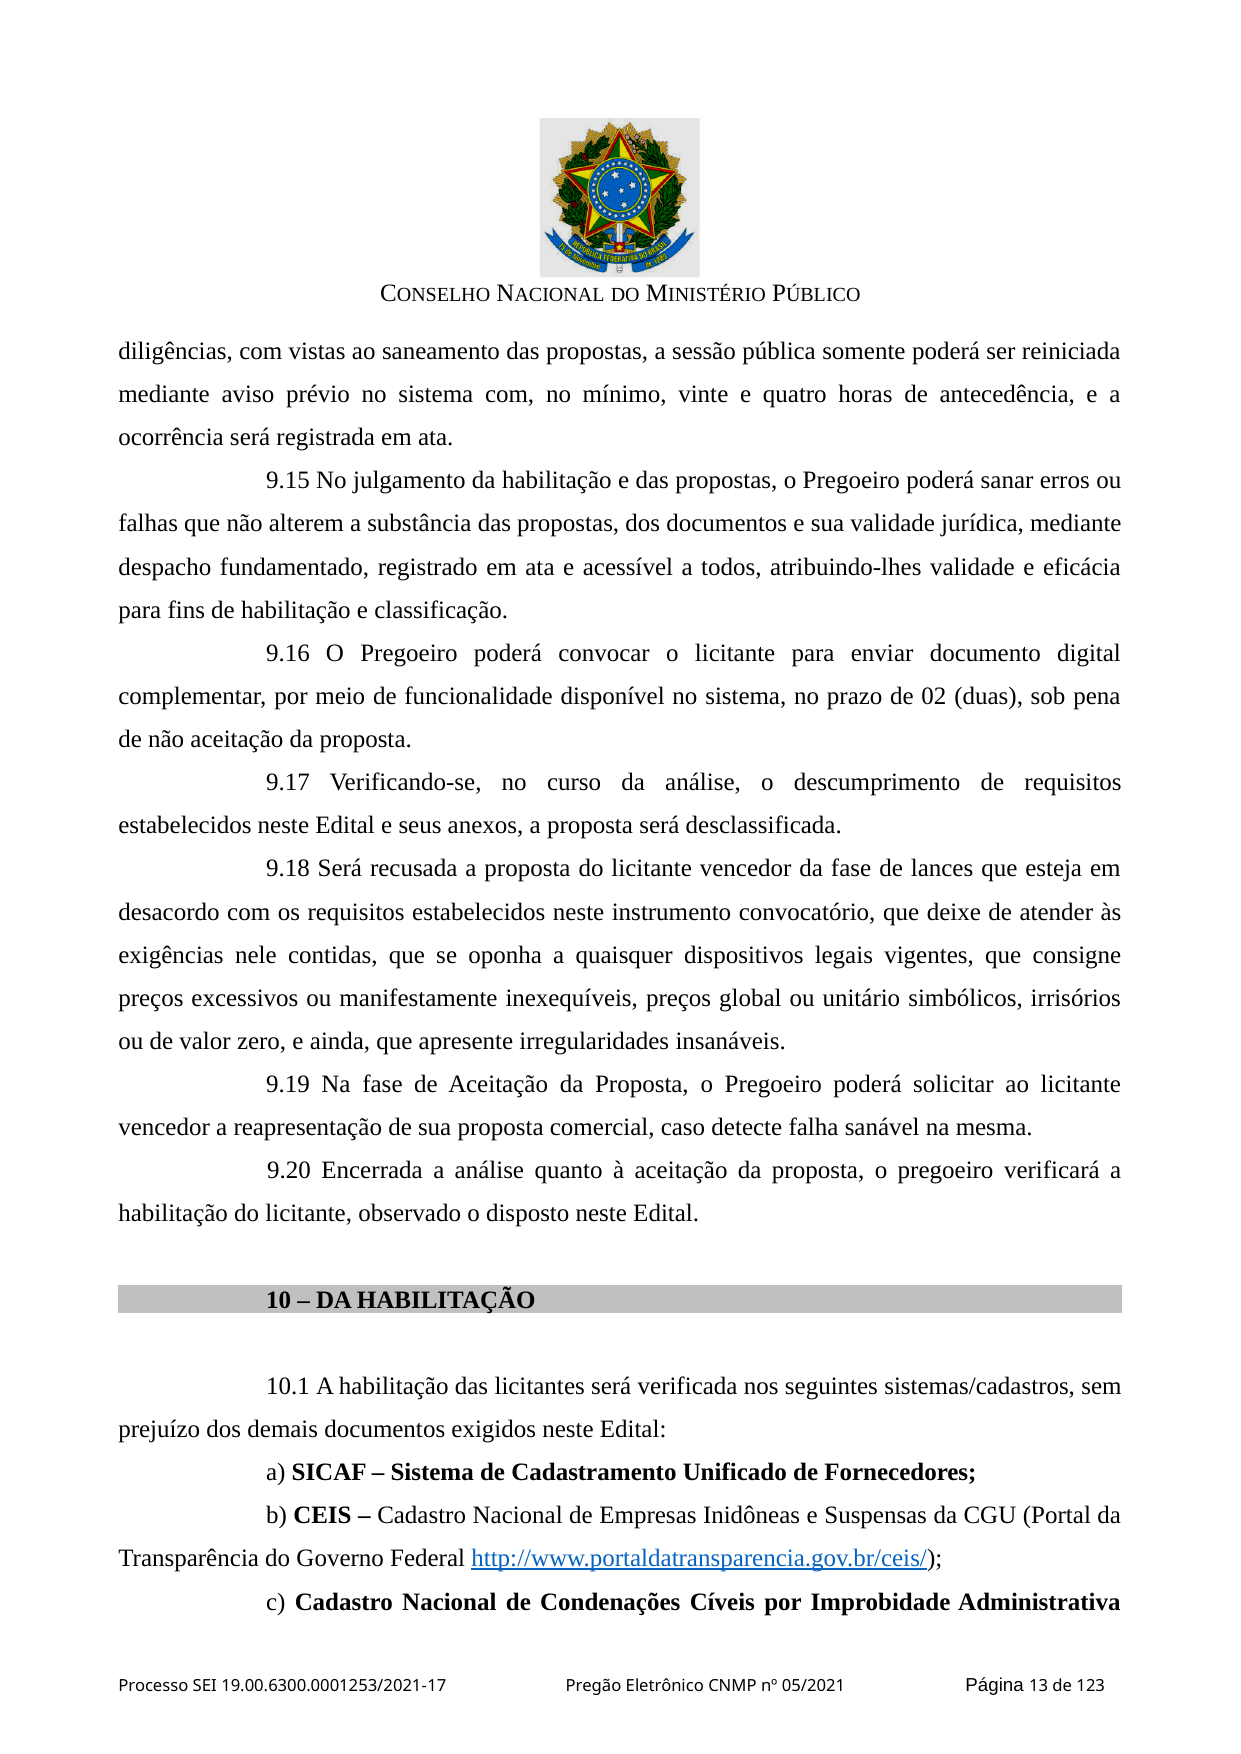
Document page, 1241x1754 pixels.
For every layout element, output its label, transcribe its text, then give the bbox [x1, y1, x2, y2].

text 9.15 No julgamento da habilitação e das propostas, o Pregoeiro poderá sanar erros ou falhas que não alterem a substância das propostas, dos documentos e sua validade jurídica, mediante despacho fundamentado, registrado em ata e acessível a todos, atribuindo-lhes validade e eficácia para fins de habilitação e classificação. [118, 465, 1122, 623]
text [118, 336, 1122, 451]
text 9.17 Verificando-se, no curso da análise, o descumprimento de requisitos estabelecidos neste Edital e seus anexos, a proposta será desclassificada. [118, 767, 1122, 839]
text b) CEIS – Cadastro Nacional de Empresas Inidôneas e Suspensas da CGU (Portal da Transparência do Governo Federal http://www.portaldatransparencia.gov.br/ceis/); [118, 1500, 1122, 1572]
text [118, 1587, 1122, 1615]
text 10.1 A habilitação das licitantes será verificada nos seguintes sistemas/cadastros, sem prejuízo dos demais documentos exigidos neste Edital: [118, 1371, 1122, 1443]
text a) SICAF – Sistema de Cadastramento Unificado de Fornecedores; [118, 1457, 1122, 1486]
text 9.18 Será recusada a proposta do licitante vencedor da fase de lances que esteja em desacordo com os requisitos estabelecidos neste instrumento convocatório, que deixe de atender às exigências nele contidas, que se oponha a quaisquer dispositivos legais vigentes, que consigne preços excessivos ou manifestamente inexequíveis, preços global ou unitário simbólicos, irrisórios ou de valor zero, e ainda, que apresente irregularidades insanáveis. [118, 853, 1122, 1055]
text 9.20 Encerrada a análise quanto à aceitação da proposta, o pregoeiro verificará a habilitação do licitante, observado o disposto neste Edital. [118, 1155, 1122, 1227]
subtitle 10 – DA HABILITAÇÃO [118, 1285, 1122, 1313]
text 9.19 Na fase de Aceitação da Proposta, o Pregoeiro poderá solicitar ao licitante vencedor a reapresentação de sua proposta comercial, caso detecte falha sanável na mesma. [118, 1069, 1122, 1141]
text 9.16 O Pregoeiro poderá convocar o licitante para enviar documento digital complementar, por meio de funcionalidade disponível no sistema, no prazo de 02 (duas), sob pena de não aceitação da proposta. [118, 638, 1122, 753]
